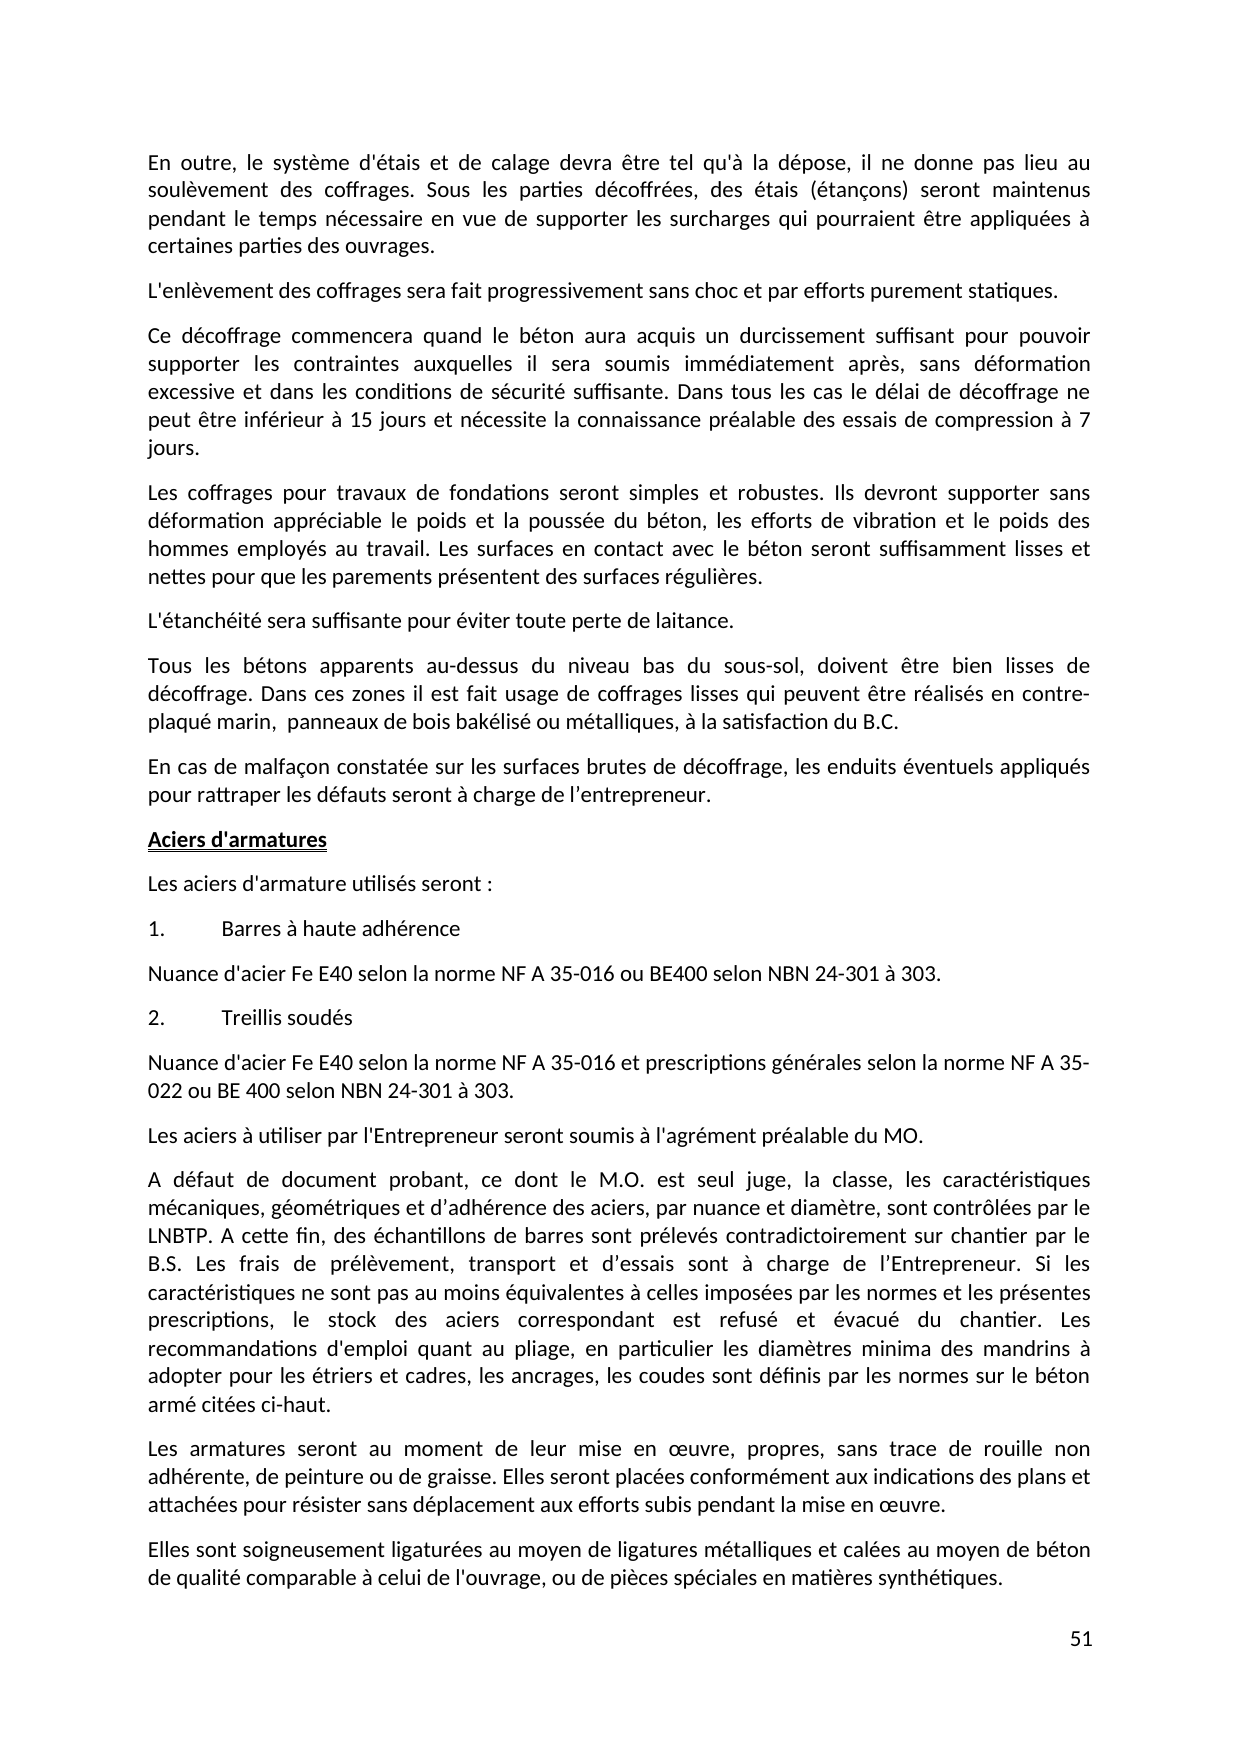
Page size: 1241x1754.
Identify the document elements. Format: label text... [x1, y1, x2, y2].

text Les armatures seront au moment de leur mise en œuvre, propres, sans trace de rouille non adhérente, de peinture ou de graisse. Elles seront placées conformément aux indications des plans et attachées pour résister sans déplacement aux efforts subis pendant la mise en œuvre. [148, 1434, 1093, 1518]
text 2. Treillis soudés [148, 1003, 1093, 1031]
text En cas de malfaçon constatée sur les surfaces brutes de décoffrage, les enduits éventuels appliqués pour rattraper les défauts seront à charge de l’entrepreneur. [148, 752, 1093, 808]
text Tous les bétons apparents au-dessus du niveau bas du sous-sol, doivent être bien lisses de décoffrage. Dans ces zones il est fait usage de coffrages lisses qui peuvent être réalisés en contre-plaqué marin, panneaux de bois bakélisé ou métalliques, à la satisfaction du B.C. [148, 651, 1093, 735]
text L'étanchéité sera suffisante pour éviter toute perte de laitance. [148, 607, 1093, 634]
text Nuance d'acier Fe E40 selon la norme NF A 35-016 ou BE400 selon NBN 24-301 à 303. [148, 959, 1093, 987]
text A défaut de document probant, ce dont le M.O. est seul juge, la classe, les caractéristiques mécaniques, géométriques et d’adhérence des aciers, par nuance et diamètre, sont contrôlées par le LNBTP. A cette fin, des échantillons de barres sont prélevés contradictoirement sur chantier par le B.S. Les frais de prélèvement, transport et d’essais sont à charge de l’Entrepreneur. Si les caractéristiques ne sont pas au moins équivalentes à celles imposées par les normes et les présentes prescriptions, le stock des aciers correspondant est refusé et évacué du chantier. Les recommandations d'emploi quant au pliage, en particulier les diamètres minima des mandrins à adopter pour les étriers et cadres, les ancrages, les coudes sont définis par les normes sur le béton armé citées ci-haut. [148, 1166, 1093, 1418]
text Les coffrages pour travaux de fondations seront simples et robustes. Ils devront supporter sans déformation appréciable le poids et la poussée du béton, les efforts de vibration et le poids des hommes employés au travail. Les surfaces en contact avec le béton seront suffisamment lisses et nettes pour que les parements présentent des surfaces régulières. [148, 478, 1093, 590]
text Aciers d'armatures [148, 825, 1093, 853]
text Elles sont soigneusement ligaturées au moyen de ligatures métalliques et calées au moyen de béton de qualité comparable à celui de l'ouvrage, ou de pièces spéciales en matières synthétiques. [148, 1535, 1093, 1591]
text 1. Barres à haute adhérence [148, 914, 1093, 942]
text L'enlèvement des coffrages sera fait progressivement sans choc et par efforts purement statiques. [148, 276, 1093, 304]
text Nuance d'acier Fe E40 selon la norme NF A 35-016 et prescriptions générales selon la norme NF A 35-022 ou BE 400 selon NBN 24-301 à 303. [148, 1048, 1093, 1104]
text En outre, le système d'étais et de calage devra être tel qu'à la dépose, il ne donne pas lieu au soulèvement des coffrages. Sous les parties décoffrées, des étais (étançons) seront maintenus pendant le temps nécessaire en vue de supporter les surcharges qui pourraient être appliquées à certaines parties des ouvrages. [148, 148, 1093, 260]
text Les aciers à utiliser par l'Entrepreneur seront soumis à l'agrément préalable du MO. [148, 1121, 1093, 1149]
text Ce décoffrage commencera quand le béton aura acquis un durcissement suffisant pour pouvoir supporter les contraintes auxquelles il sera soumis immédiatement après, sans déformation excessive et dans les conditions de sécurité suffisante. Dans tous les cas le délai de décoffrage ne peut être inférieur à 15 jours et nécessite la connaissance préalable des essais de compression à 7 jours. [148, 321, 1093, 461]
text Les aciers d'armature utilisés seront : [148, 869, 1093, 897]
